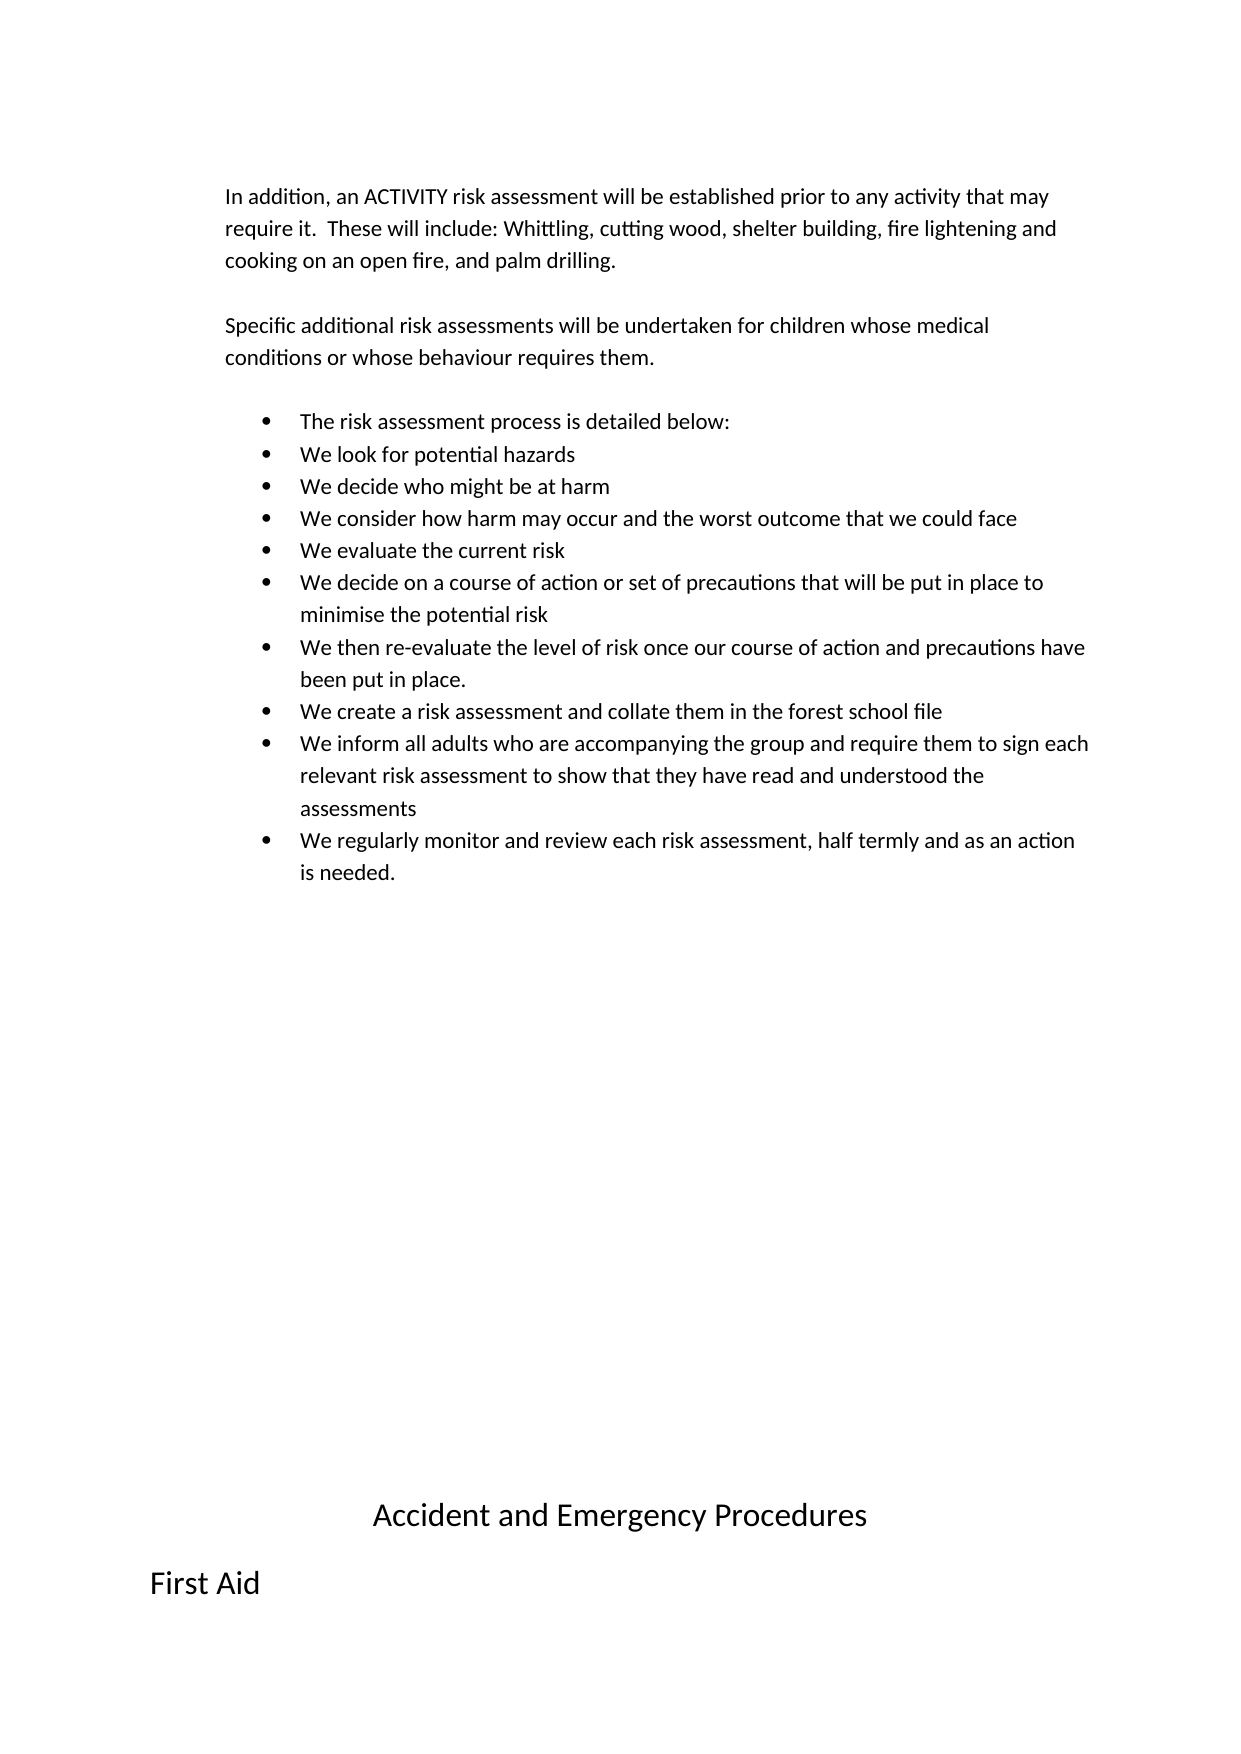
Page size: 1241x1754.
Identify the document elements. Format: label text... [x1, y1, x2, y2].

list We then re-evaluate the level of risk once our course of action and precautions have been put in place. [262, 633, 1090, 693]
list We regularly monitor and review each risk assessment, half termly and as an action is needed. [262, 826, 1090, 886]
list We look for potential hazards [262, 440, 1090, 468]
list We inform all adults who are accompanying the group and require them to sign each relevant risk assessment to show that they have read and understood the assessments [262, 729, 1090, 822]
list In addition, an ACTIVITY risk assessment will be established prior to any activity that may require it. These will include: Whittling, cutting wood, shelter building, fire lightening and cooking on an open fire, and palm drilling. [225, 182, 1090, 274]
list We decide on a course of action or set of precautions that will be put in place to minimise the potential risk [262, 568, 1090, 629]
list We decide who might be at harm [262, 472, 1090, 500]
list We evaluate the current risk [262, 536, 1090, 564]
list Specific additional risk assessments will be undertaken for children whose medical conditions or whose behaviour requires them. [225, 311, 1090, 371]
list We consider how harm may occur and the worst outcome that we could face [262, 504, 1090, 532]
list We create a risk assessment and collate them in the forest school file [262, 697, 1090, 725]
list The risk assessment process is detailed below: [262, 407, 1090, 436]
text Accident and Emergency Procedures [150, 1494, 1090, 1535]
text First Aid [150, 1562, 1090, 1603]
